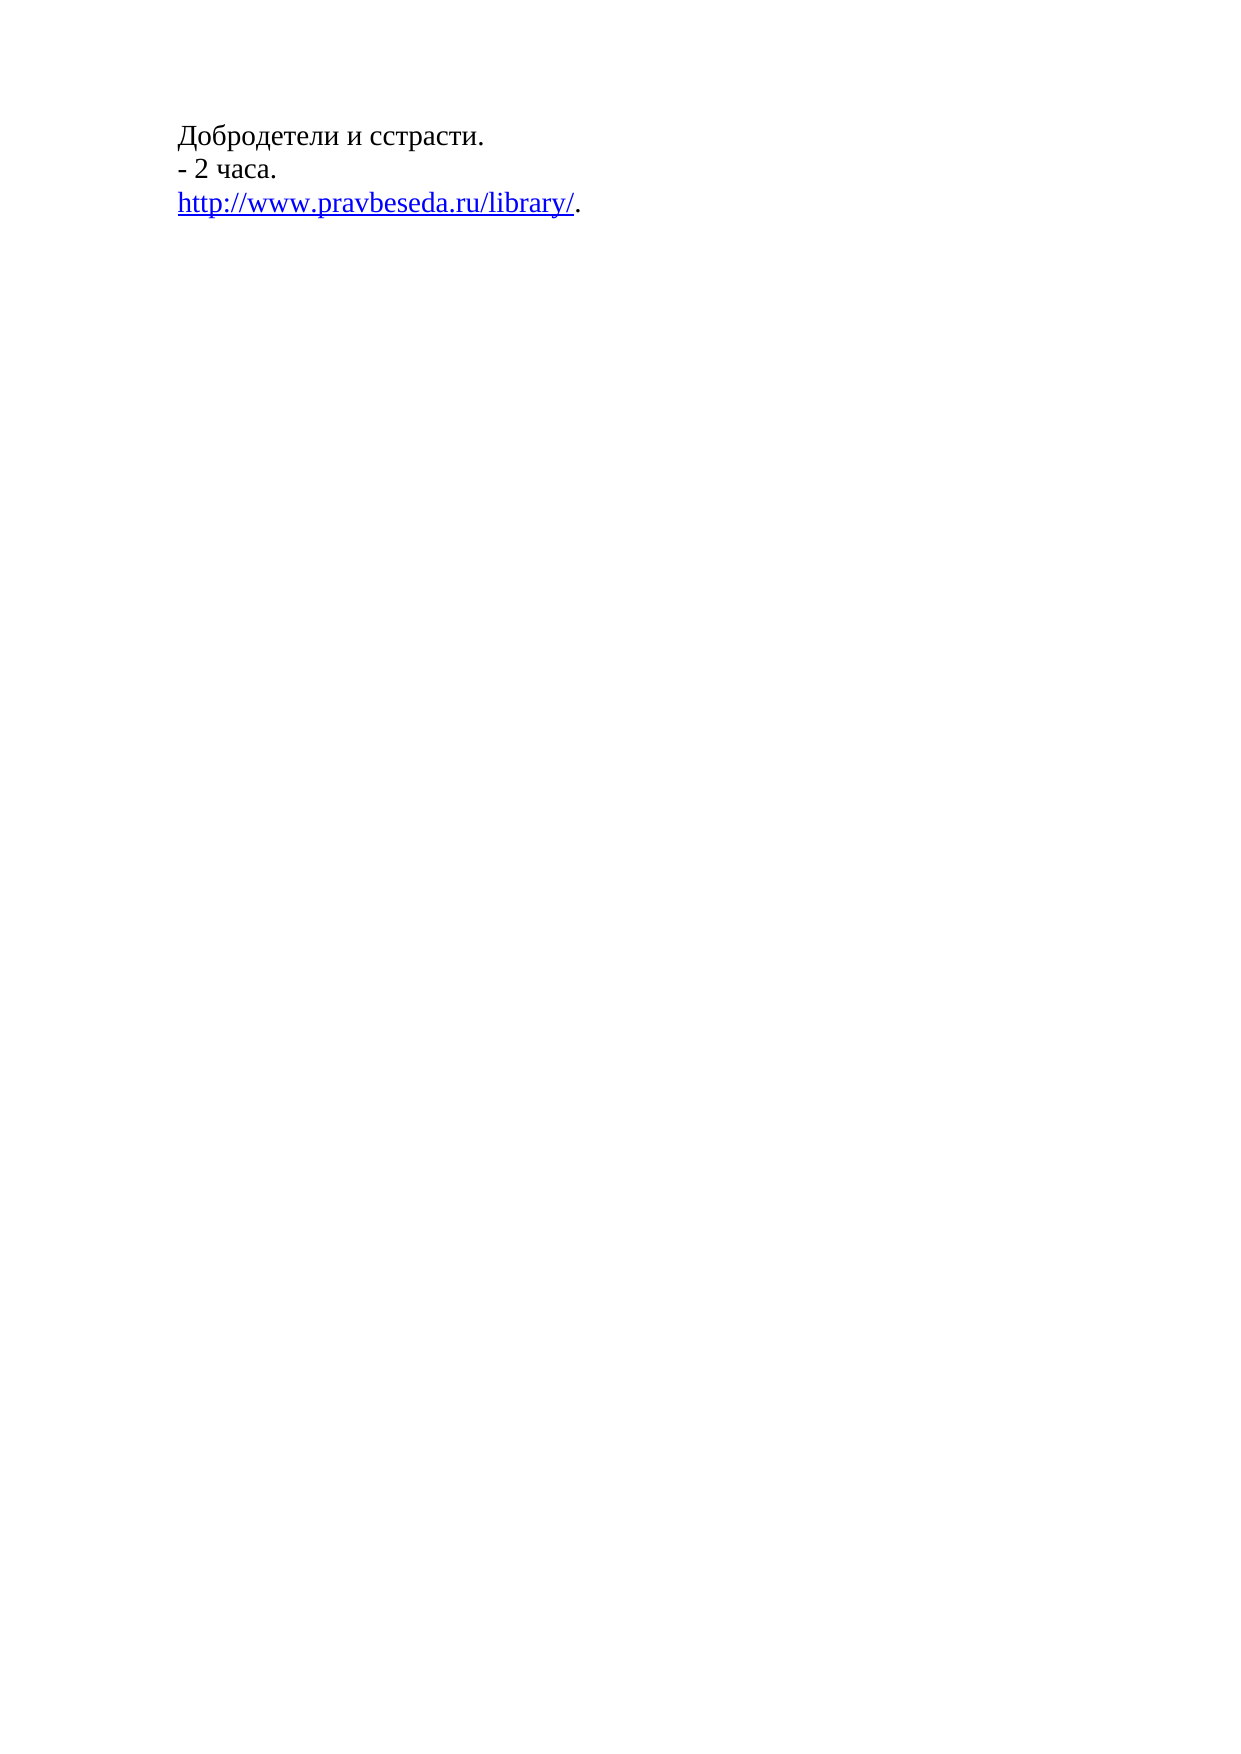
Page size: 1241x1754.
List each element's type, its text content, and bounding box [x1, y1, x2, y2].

text Добродетели и сстрасти. [177, 118, 1152, 152]
text - 2 часа. [177, 152, 1152, 185]
text http://www.pravbeseda.ru/library/. [177, 185, 1152, 219]
